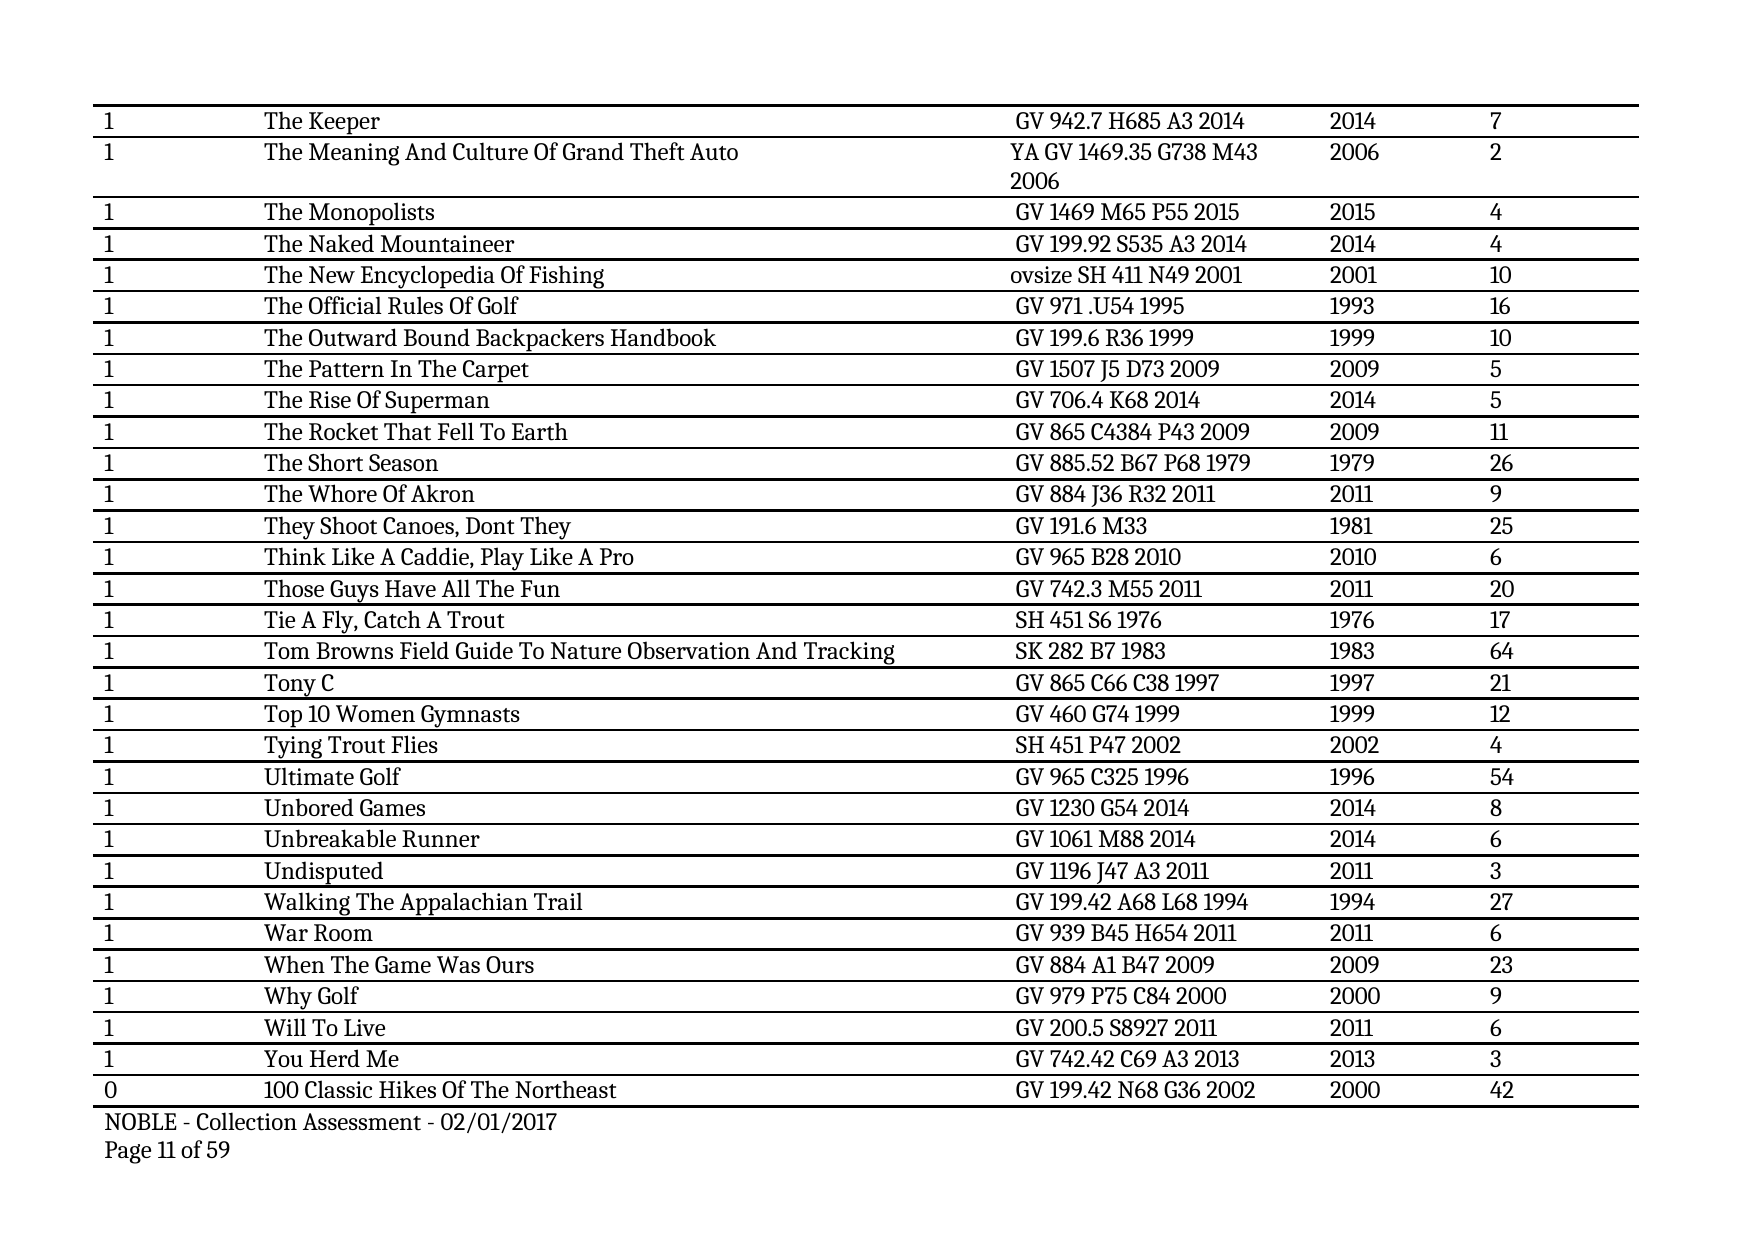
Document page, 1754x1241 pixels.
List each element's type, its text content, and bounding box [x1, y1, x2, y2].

table_cell The Pattern In The Carpet [253, 355, 999, 384]
table_cell 1976 [1319, 606, 1478, 634]
table_cell GV 742.42 C69 A3 2013 [999, 1045, 1319, 1073]
table_cell 2013 [1319, 1045, 1478, 1073]
table_cell 2014 [1319, 107, 1478, 136]
table_cell 1 [93, 138, 253, 196]
table_cell The Outward Bound Backpackers Handbook [253, 324, 999, 352]
table_cell 1 [93, 512, 253, 541]
table_cell GV 965 C325 1996 [999, 763, 1319, 791]
table_cell GV 865 C4384 P43 2009 [999, 418, 1319, 446]
table_cell SH 451 S6 1976 [999, 606, 1319, 634]
table_cell ovsize SH 411 N49 2001 [999, 261, 1319, 290]
table_cell Tom Browns Field Guide To Nature Observation And Tracking [253, 637, 999, 666]
table_cell SH 451 P47 2002 [999, 731, 1319, 760]
table_cell GV 199.92 S535 A3 2014 [999, 230, 1319, 258]
table_cell 4 [1479, 230, 1638, 258]
table_cell 21 [1479, 669, 1638, 697]
table_cell 2009 [1319, 951, 1478, 979]
table_cell 1 [93, 982, 253, 1011]
table_cell GV 865 C66 C38 1997 [999, 669, 1319, 697]
table_cell GV 942.7 H685 A3 2014 [999, 107, 1319, 136]
table_cell You Herd Me [253, 1045, 999, 1073]
table_cell 17 [1479, 606, 1638, 634]
table_cell Top 10 Women Gymnasts [253, 700, 999, 729]
table_cell 2 [1479, 138, 1638, 196]
table_cell Tying Trout Flies [253, 731, 999, 760]
table_cell 2014 [1319, 386, 1478, 415]
table_cell 2014 [1319, 230, 1478, 258]
table_cell 12 [1479, 700, 1638, 729]
table_cell 6 [1479, 543, 1638, 572]
table_cell 2014 [1319, 794, 1478, 823]
table_cell GV 199.6 R36 1999 [999, 324, 1319, 352]
table_cell 23 [1479, 951, 1638, 979]
table_cell 1 [93, 324, 253, 352]
table_cell 2014 [1319, 825, 1478, 854]
table_cell GV 460 G74 1999 [999, 700, 1319, 729]
table_cell GV 979 P75 C84 2000 [999, 982, 1319, 1011]
table_cell 1 [93, 731, 253, 760]
table_cell 2011 [1319, 857, 1478, 885]
table_cell Will To Live [253, 1013, 999, 1042]
table_cell 1 [93, 418, 253, 446]
table_cell Unbored Games [253, 794, 999, 823]
table_cell The Rise Of Superman [253, 386, 999, 415]
table_cell The Keeper [253, 107, 999, 136]
table_cell 20 [1479, 575, 1638, 603]
table_cell 2011 [1319, 1013, 1478, 1042]
table_cell The Meaning And Culture Of Grand Theft Auto [253, 138, 999, 196]
table_cell GV 971 .U54 1995 [999, 292, 1319, 321]
table_cell 10 [1479, 324, 1638, 352]
table_cell 0 [93, 1076, 253, 1105]
table_cell 1997 [1319, 669, 1478, 697]
table_cell 1 [93, 637, 253, 666]
table_cell 27 [1479, 888, 1638, 917]
table_cell 1 [93, 575, 253, 603]
table_cell GV 191.6 M33 [999, 512, 1319, 541]
table_cell 1 [93, 920, 253, 948]
table_cell 100 Classic Hikes Of The Northeast [253, 1076, 999, 1105]
table_cell 2000 [1319, 1076, 1478, 1105]
table_cell The New Encyclopedia Of Fishing [253, 261, 999, 290]
table_cell 1999 [1319, 324, 1478, 352]
table_cell GV 1469 M65 P55 2015 [999, 198, 1319, 227]
table_cell 2010 [1319, 543, 1478, 572]
table_cell SK 282 B7 1983 [999, 637, 1319, 666]
table_cell 5 [1479, 386, 1638, 415]
table_cell GV 939 B45 H654 2011 [999, 920, 1319, 948]
table_cell 9 [1479, 982, 1638, 1011]
table_cell 4 [1479, 731, 1638, 760]
table_cell The Naked Mountaineer [253, 230, 999, 258]
table_cell 1 [93, 1013, 253, 1042]
table_cell Tony C [253, 669, 999, 697]
table_cell They Shoot Canoes, Dont They [253, 512, 999, 541]
table_cell 1 [93, 700, 253, 729]
table_cell 1 [93, 888, 253, 917]
table_cell GV 884 A1 B47 2009 [999, 951, 1319, 979]
table_cell GV 199.42 N68 G36 2002 [999, 1076, 1319, 1105]
table_cell 2015 [1319, 198, 1478, 227]
table_cell 2009 [1319, 418, 1478, 446]
table_cell The Monopolists [253, 198, 999, 227]
table_cell 8 [1479, 794, 1638, 823]
table_cell 2006 [1319, 138, 1478, 196]
table_cell 1 [93, 449, 253, 478]
table_cell 1 [93, 669, 253, 697]
table_cell GV 742.3 M55 2011 [999, 575, 1319, 603]
table_cell GV 884 J36 R32 2011 [999, 481, 1319, 509]
table_cell 1 [93, 794, 253, 823]
table_cell 1981 [1319, 512, 1478, 541]
table_cell 1979 [1319, 449, 1478, 478]
table_cell 1 [93, 292, 253, 321]
table_cell The Whore Of Akron [253, 481, 999, 509]
table_cell 5 [1479, 355, 1638, 384]
table_cell GV 1061 M88 2014 [999, 825, 1319, 854]
table_cell 54 [1479, 763, 1638, 791]
table_cell 26 [1479, 449, 1638, 478]
table_cell GV 885.52 B67 P68 1979 [999, 449, 1319, 478]
table_cell The Official Rules Of Golf [253, 292, 999, 321]
table_cell 1 [93, 107, 253, 136]
table_cell 3 [1479, 857, 1638, 885]
table_cell 7 [1479, 107, 1638, 136]
table_cell GV 1507 J5 D73 2009 [999, 355, 1319, 384]
table_cell The Rocket That Fell To Earth [253, 418, 999, 446]
table_cell Those Guys Have All The Fun [253, 575, 999, 603]
table_cell GV 965 B28 2010 [999, 543, 1319, 572]
table_cell GV 706.4 K68 2014 [999, 386, 1319, 415]
table_cell Ultimate Golf [253, 763, 999, 791]
table_cell 9 [1479, 481, 1638, 509]
table_cell 1 [93, 951, 253, 979]
table_cell GV 199.42 A68 L68 1994 [999, 888, 1319, 917]
table_cell 1 [93, 386, 253, 415]
table_cell GV 1196 J47 A3 2011 [999, 857, 1319, 885]
table_cell YA GV 1469.35 G738 M43 2006 [999, 138, 1319, 196]
table_cell 42 [1479, 1076, 1638, 1105]
table_cell 6 [1479, 1013, 1638, 1042]
table_cell Unbreakable Runner [253, 825, 999, 854]
table_cell 1 [93, 198, 253, 227]
table_cell The Short Season [253, 449, 999, 478]
table_cell GV 200.5 S8927 2011 [999, 1013, 1319, 1042]
table_cell 1 [93, 763, 253, 791]
table_cell 2011 [1319, 575, 1478, 603]
table_cell 6 [1479, 825, 1638, 854]
table_cell 1 [93, 355, 253, 384]
table_cell 1999 [1319, 700, 1478, 729]
table_cell GV 1230 G54 2014 [999, 794, 1319, 823]
table_cell 1 [93, 857, 253, 885]
table_cell 3 [1479, 1045, 1638, 1073]
table_cell 1 [93, 825, 253, 854]
table_cell Tie A Fly, Catch A Trout [253, 606, 999, 634]
table_cell 1993 [1319, 292, 1478, 321]
table_cell 11 [1479, 418, 1638, 446]
table_cell 1 [93, 261, 253, 290]
table_cell Why Golf [253, 982, 999, 1011]
table_cell 1 [93, 1045, 253, 1073]
table_cell 1996 [1319, 763, 1478, 791]
table_cell War Room [253, 920, 999, 948]
table_cell When The Game Was Ours [253, 951, 999, 979]
table_cell 6 [1479, 920, 1638, 948]
table_cell 2001 [1319, 261, 1478, 290]
table_cell 2011 [1319, 481, 1478, 509]
table_cell 2011 [1319, 920, 1478, 948]
table_cell 1 [93, 543, 253, 572]
table_cell 2002 [1319, 731, 1478, 760]
table_cell 1 [93, 481, 253, 509]
table_cell Undisputed [253, 857, 999, 885]
table_cell 4 [1479, 198, 1638, 227]
table_cell Think Like A Caddie, Play Like A Pro [253, 543, 999, 572]
table_cell 64 [1479, 637, 1638, 666]
table_cell 1 [93, 230, 253, 258]
table_cell 2009 [1319, 355, 1478, 384]
table_cell 1 [93, 606, 253, 634]
table_cell 1994 [1319, 888, 1478, 917]
table_cell 16 [1479, 292, 1638, 321]
table_cell Walking The Appalachian Trail [253, 888, 999, 917]
table_cell 10 [1479, 261, 1638, 290]
table_cell 2000 [1319, 982, 1478, 1011]
table_cell 25 [1479, 512, 1638, 541]
table_cell 1983 [1319, 637, 1478, 666]
